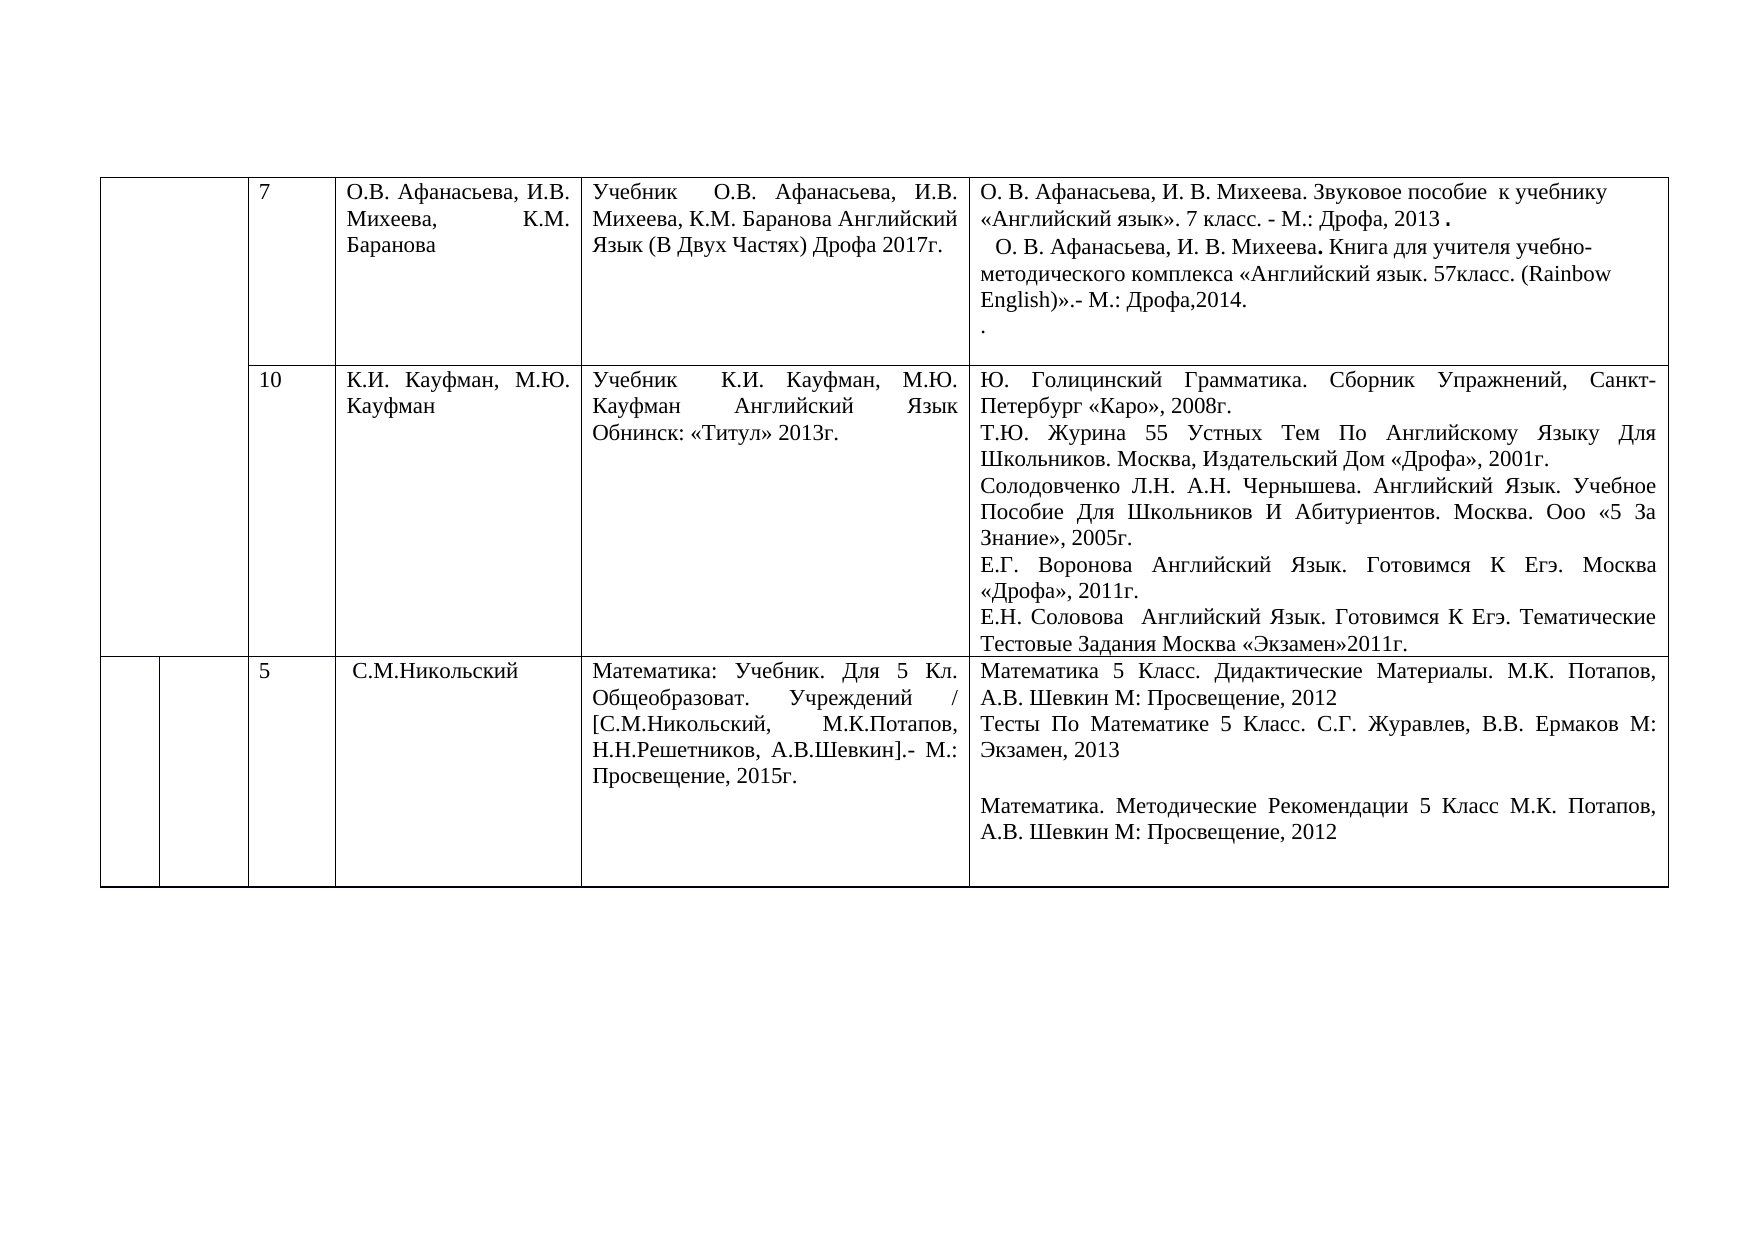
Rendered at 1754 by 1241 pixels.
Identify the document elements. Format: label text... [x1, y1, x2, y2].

table_cell С.М.Никольский [336, 657, 581, 886]
table_cell Математика 5 Класс. Дидактические Материалы. М.К. Потапов, А.В. Шевкин М: Просвещение, 2012 Тесты По Математике 5 Класс. С.Г. Журавлев, В.В. Ермаков М: Экзамен, 2013 Математика. Методические Рекомендации 5 Класс М.К. Потапов, А.В. Шевкин М: Просвещение, 2012 [970, 657, 1668, 886]
table_cell Математика: Учебник. Для 5 Кл. Общеобразоват. Учреждений / [С.М.Никольский, М.К.Потапов, Н.Н.Решетников, А.В.Шевкин].- М.: Просвещение, 2015г. [582, 657, 969, 886]
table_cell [336, 178, 581, 365]
table_cell 7 [249, 178, 335, 365]
table_cell Учебник О.В. Афанасьева, И.В. Михеева, К.М. Баранова Английский Язык (В Двух Частях) Дрофа 2017г. [582, 178, 969, 365]
table_cell К.И. Кауфман, М.Ю. Кауфман [336, 366, 581, 656]
table_cell O. В. Афанасьева, И. В. Михеева. Звуковое пособие к учебнику «Английский язык». 7 класс. - М.: Дрофа, 2013. O. В. Афанасьева, И. В. Михеева. Книга для учителя учебно-методического комплекса «Английский язык. 57класс. (Rainbow English)».- М.: Дрофа,2014. . [970, 178, 1668, 365]
table_cell 10 [249, 366, 335, 656]
table_cell Ю. Голицинский Грамматика. Сборник Упражнений, Санкт-Петербург «Каро», 2008г. Т.Ю. Журина 55 Устных Тем По Английскому Языку Для Школьников. Москва, Издательский Дом «Дрофа», 2001г. Солодовченко Л.Н. А.Н. Чернышева. Английский Язык. Учебное Пособие Для Школьников И Абитуриентов. Москва. Ооо «5 За Знание», 2005г. Е.Г. Воронова Английский Язык. Готовимся К Егэ. Москва «Дрофа», 2011г. Е.Н. Соловова Английский Язык. Готовимся К Егэ. Тематические Тестовые Задания Москва «Экзамен»2011г. [970, 366, 1668, 656]
table_cell 5 [249, 657, 335, 886]
table_cell [101, 657, 159, 886]
table_cell [160, 657, 248, 886]
table_cell Учебник К.И. Кауфман, М.Ю. Кауфман Английский Язык Обнинск: «Титул» 2013г. [582, 366, 969, 656]
